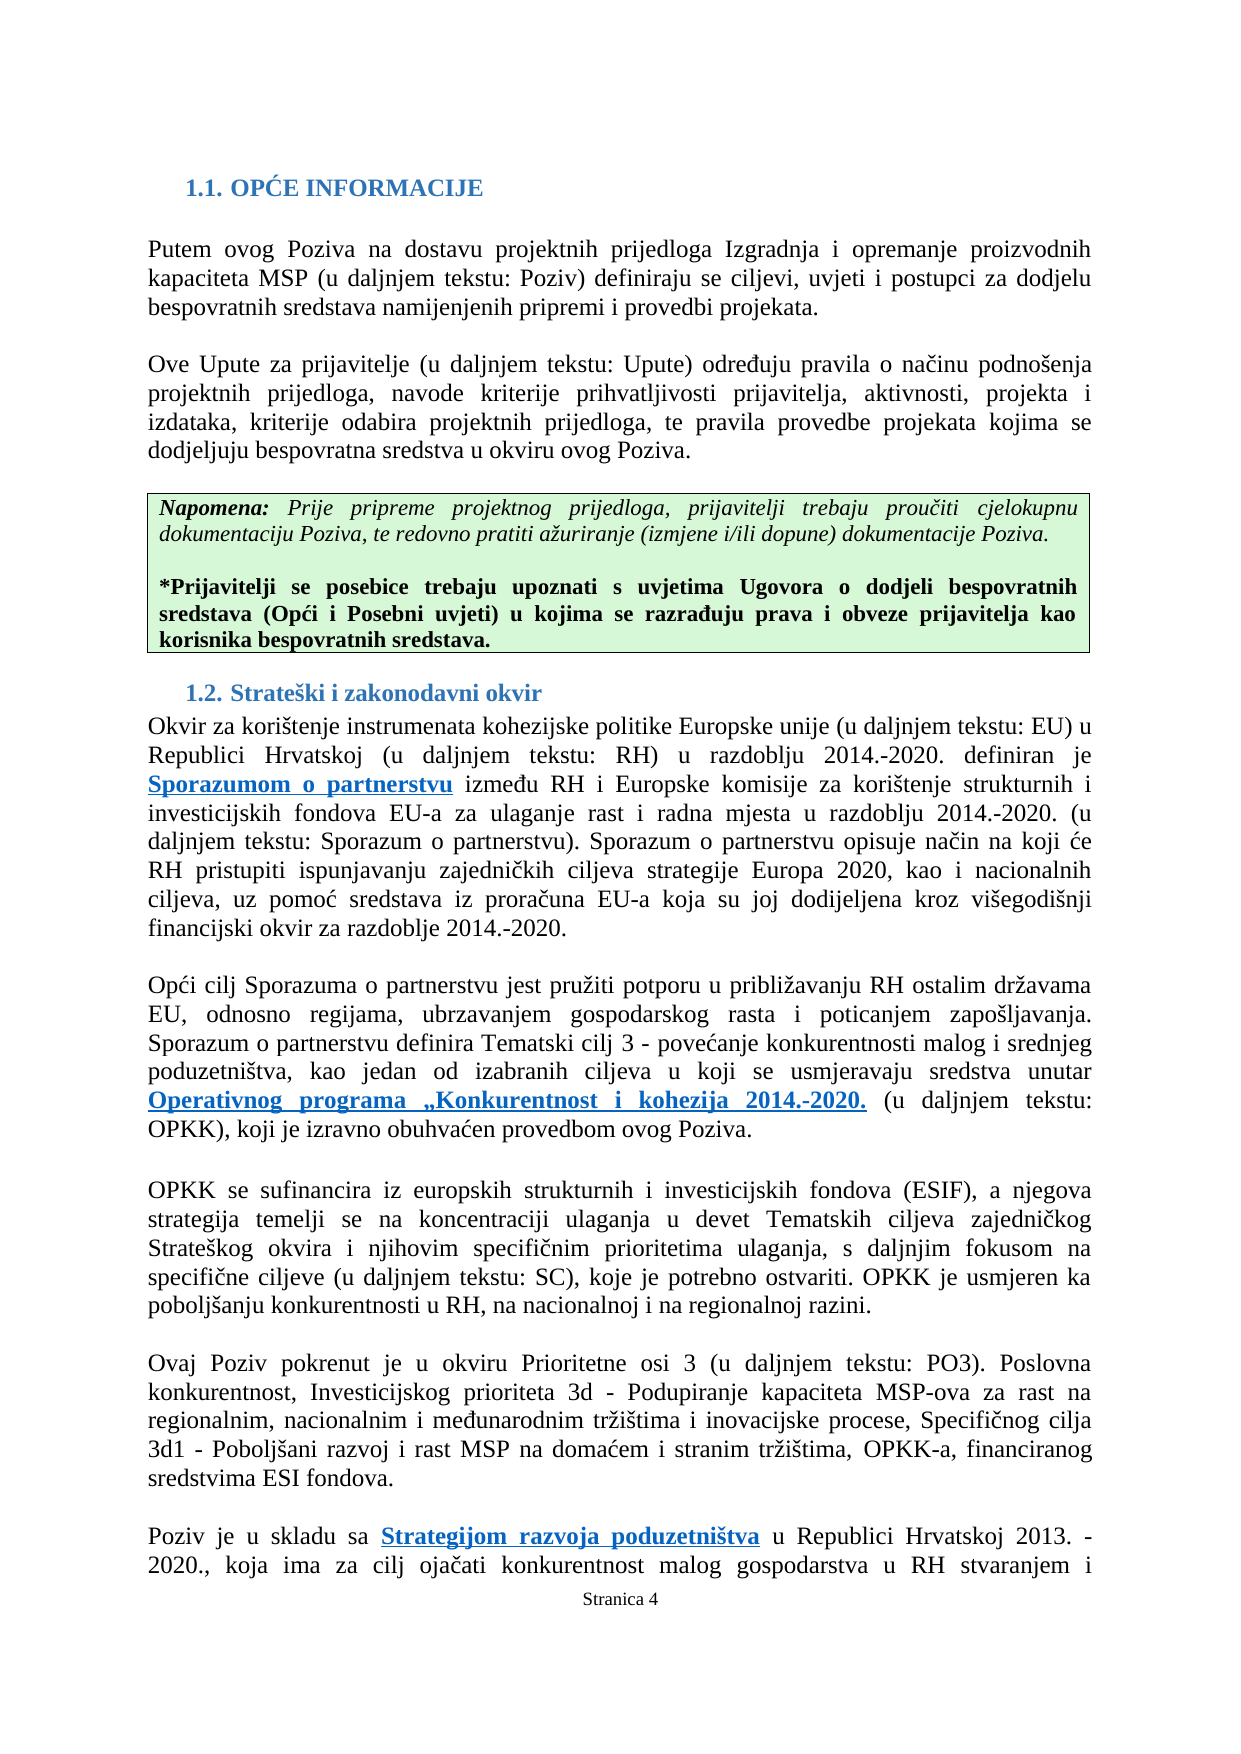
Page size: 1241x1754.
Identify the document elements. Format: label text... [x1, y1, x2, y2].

text Opći cilj Sporazuma o partnerstvu jest pružiti potporu u približavanju RH ostalim državama EU, odnosno regijama, ubrzavanjem gospodarskog rasta i poticanjem zapošljavanja. Sporazum o partnerstvu definira Tematski cilj 3 - povećanje konkurentnosti malog i srednjeg poduzetništva, kao jedan od izabranih ciljeva u koji se usmjeravaju sredstva unutar Operativnog programa „Konkurentnost i kohezija 2014.-2020. (u daljnjem tekstu: OPKK), koji je izravno obuhvaćen provedbom ovog Poziva. [148, 970, 1093, 1143]
text Ovaj Poziv pokrenut je u okviru Prioritetne osi 3 (u daljnjem tekstu: PO3). Poslovna konkurentnost, Investicijskog prioriteta 3d - Podupiranje kapaciteta MSP-ova za rast na regionalnim, nacionalnim i međunarodnim tržištima i inovacijske procese, Specifičnog cilja 3d1 - Poboljšani razvoj i rast MSP na domaćem i stranim tržištima, OPKK-a, financiranog sredstvima ESI fondova. [148, 1348, 1093, 1492]
subtitle Strateški i zakonodavni okvir [185, 678, 1093, 707]
subtitle OPĆE INFORMACIJE [185, 173, 1093, 201]
text Putem ovog Poziva na dostavu projektnih prijedloga Izgradnja i opremanje proizvodnih kapaciteta MSP (u daljnjem tekstu: Poziv) definiraju se ciljevi, uvjeti i postupci za dodjelu bespovratnih sredstava namijenjenih pripremi i provedbi projekata. [148, 234, 1093, 321]
table_header Napomena: Prije pripreme projektnog prijedloga, prijavitelji trebaju proučiti cjelokupnu dokumentaciju Poziva, te redovno pratiti ažuriranje (izmjene i/ili dopune) dokumentacije Poziva. *Prijavitelji se posebice trebaju upoznati s uvjetima Ugovora o dodjeli bespovratnih sredstava (Opći i Posebni uvjeti) u kojima se razrađuju prava i obveze prijavitelja kao korisnika bespovratnih sredstava. [148, 494, 1089, 652]
text Okvir za korištenje instrumenata kohezijske politike Europske unije (u daljnjem tekstu: EU) u Republici Hrvatskoj (u daljnjem tekstu: RH) u razdoblju 2014.-2020. definiran je Sporazumom o partnerstvu između RH i Europske komisije za korištenje strukturnih i investicijskih fondova EU-a za ulaganje rast i radna mjesta u razdoblju 2014.-2020. (u daljnjem tekstu: Sporazum o partnerstvu). Sporazum o partnerstvu opisuje način na koji će RH pristupiti ispunjavanju zajedničkih ciljeva strategije Europa 2020, kao i nacionalnih ciljeva, uz pomoć sredstava iz proračuna EU-a koja su joj dodijeljena kroz višegodišnji financijski okvir za razdoblje 2014.-2020. [148, 711, 1093, 941]
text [148, 1521, 1093, 1578]
text OPKK se sufinancira iz europskih strukturnih i investicijskih fondova (ESIF), a njegova strategija temelji se na koncentraciji ulaganja u devet Tematskih ciljeva zajedničkog Strateškog okvira i njihovim specifičnim prioritetima ulaganja, s daljnjim fokusom na specifične ciljeve (u daljnjem tekstu: SC), koje je potrebno ostvariti. OPKK je usmjeren ka poboljšanju konkurentnosti u RH, na nacionalnoj i na regionalnoj razini. [148, 1176, 1093, 1319]
text Ove Upute za prijavitelje (u daljnjem tekstu: Upute) određuju pravila o načinu podnošenja projektnih prijedloga, navode kriterije prihvatljivosti prijavitelja, aktivnosti, projekta i izdataka, kriterije odabira projektnih prijedloga, te pravila provedbe projekata kojima se dodjeljuju bespovratna sredstva u okviru ovog Poziva. [148, 349, 1093, 464]
